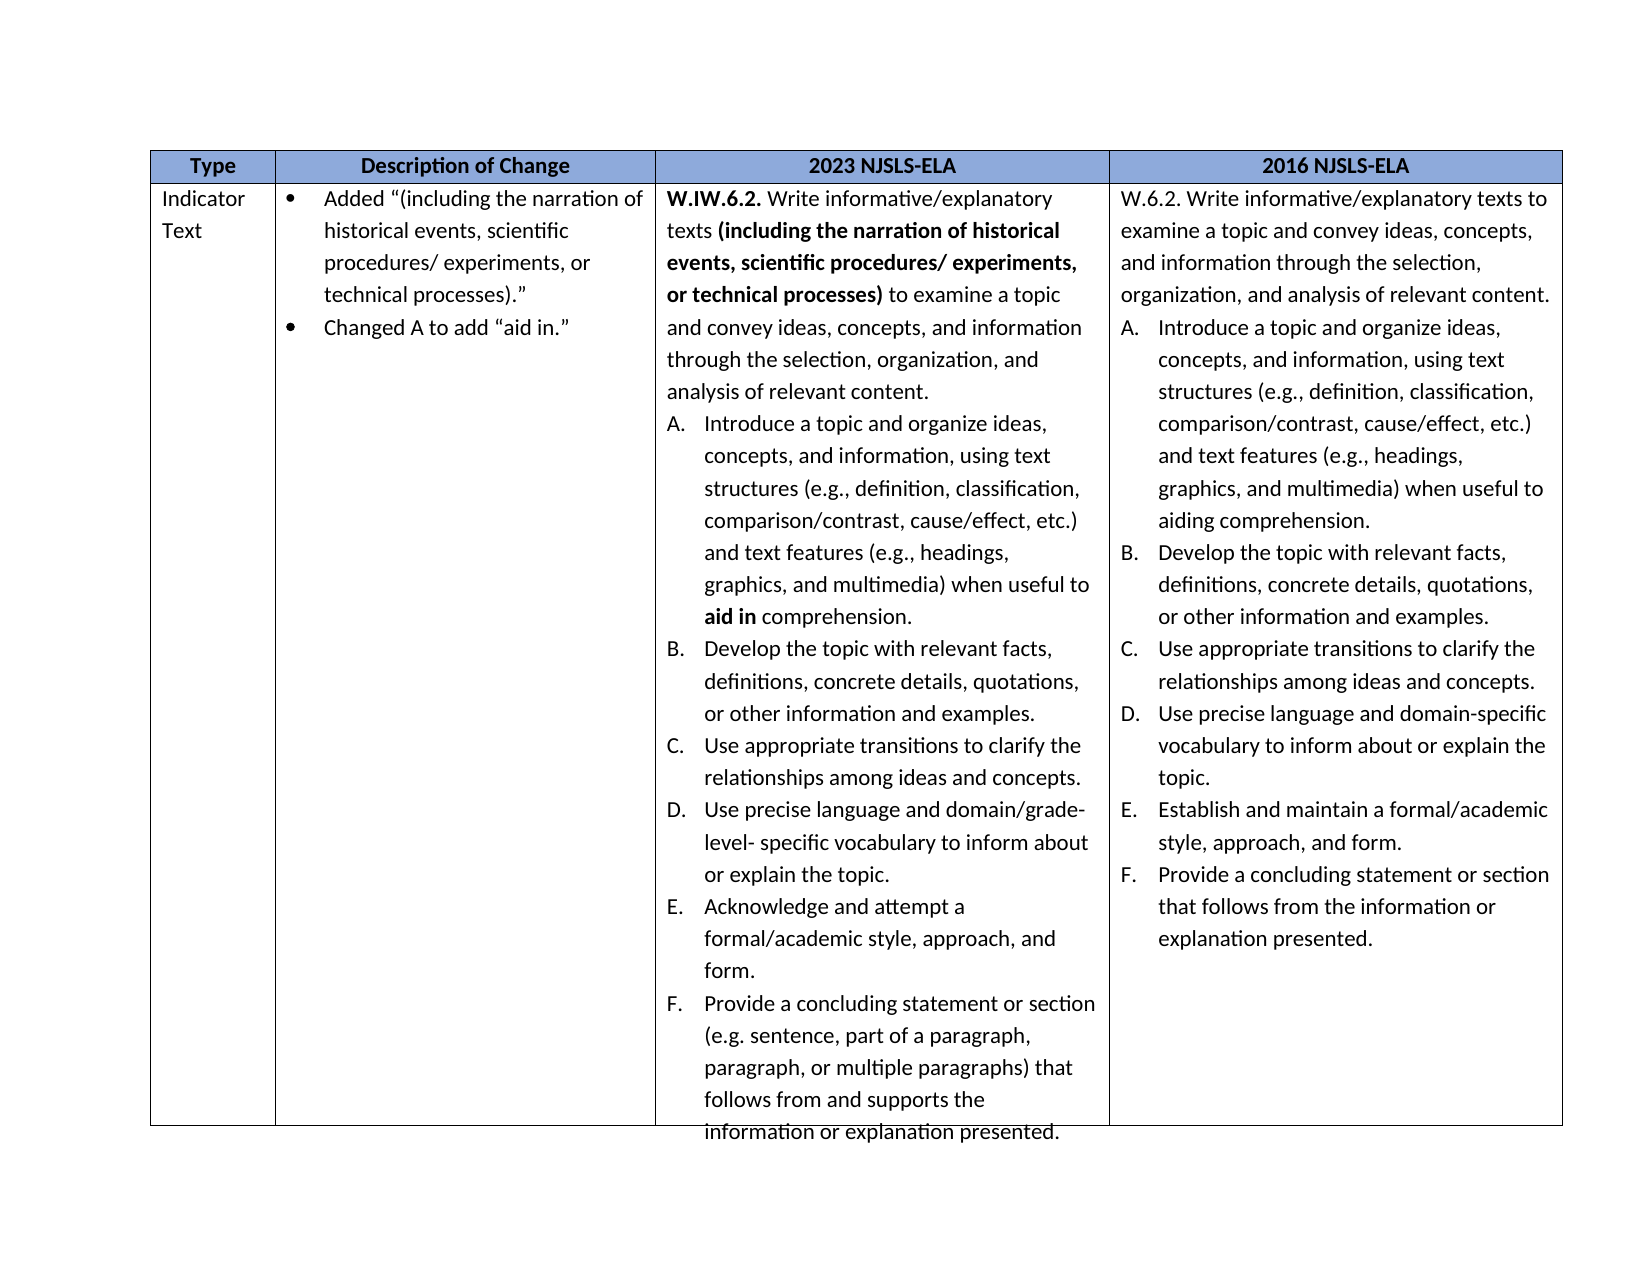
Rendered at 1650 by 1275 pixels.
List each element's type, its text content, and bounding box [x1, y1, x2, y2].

table_header 2023 NJSLS-ELA [656, 151, 1109, 183]
table_cell Added “(including the narration of historical events, scientific procedures/ experiments, or technical processes).” Changed A to add “aid in.” [276, 184, 655, 1125]
table_header Description of Change [276, 151, 655, 183]
table_cell Indicator Text [151, 184, 275, 1125]
table_header 2016 NJSLS-ELA [1110, 151, 1562, 183]
table_header Type [151, 151, 275, 183]
table_cell W.IW.6.2. Write informative/explanatory texts (including the narration of historical events, scientific procedures/ experiments, or technical processes) to examine a topic and convey ideas, concepts, and information through the selection, organization, and analysis of relevant content. Introduce a topic and organize ideas, concepts, and information, using text structures (e.g., definition, classification, comparison/contrast, cause/effect, etc.) and text features (e.g., headings, graphics, and multimedia) when useful to aid in comprehension. Develop the topic with relevant facts, definitions, concrete details, quotations, or other information and examples. Use appropriate transitions to clarify the relationships among ideas and concepts. Use precise language and domain/grade-level- specific vocabulary to inform about or explain the topic. Acknowledge and attempt a formal/academic style, approach, and form. Provide a concluding statement or section (e.g. sentence, part of a paragraph, paragraph, or multiple paragraphs) that follows from and supports the information or explanation presented. [656, 184, 1109, 1125]
table_cell W.6.2. Write informative/explanatory texts to examine a topic and convey ideas, concepts, and information through the selection, organization, and analysis of relevant content. Introduce a topic and organize ideas, concepts, and information, using text structures (e.g., definition, classification, comparison/contrast, cause/effect, etc.) and text features (e.g., headings, graphics, and multimedia) when useful to aiding comprehension. Develop the topic with relevant facts, definitions, concrete details, quotations, or other information and examples. Use appropriate transitions to clarify the relationships among ideas and concepts. Use precise language and domain-specific vocabulary to inform about or explain the topic. Establish and maintain a formal/academic style, approach, and form. Provide a concluding statement or section that follows from the information or explanation presented. [1110, 184, 1562, 1125]
